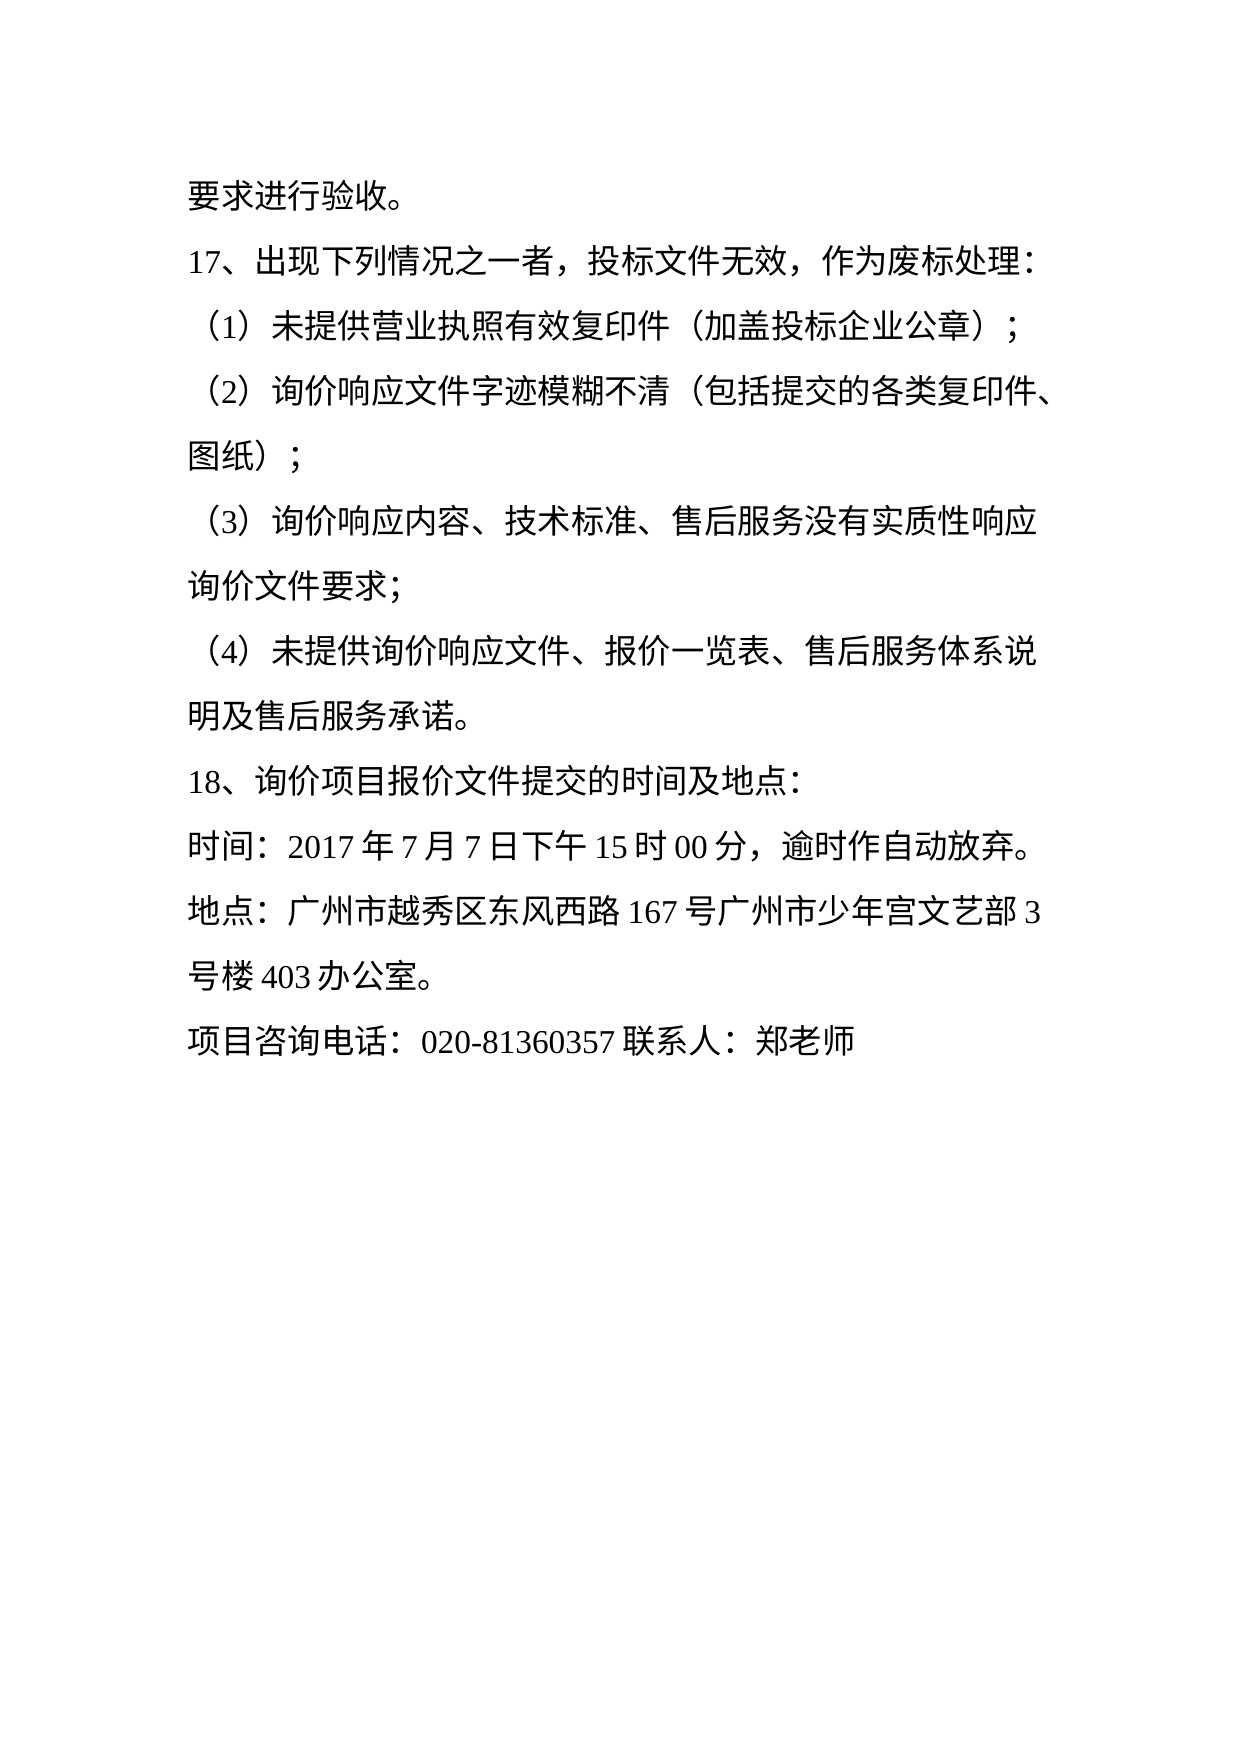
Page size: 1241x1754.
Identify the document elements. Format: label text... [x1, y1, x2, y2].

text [187, 162, 1053, 812]
text 时间：2017年7月7日下午15时00分，逾时作自动放弃。 [187, 812, 1053, 877]
text 地点：广州市越秀区东风西路167号广州市少年宫文艺部3号楼403办公室。 [187, 877, 1053, 1007]
text 项目咨询电话：020-81360357联系人：郑老师 [187, 1007, 1053, 1072]
